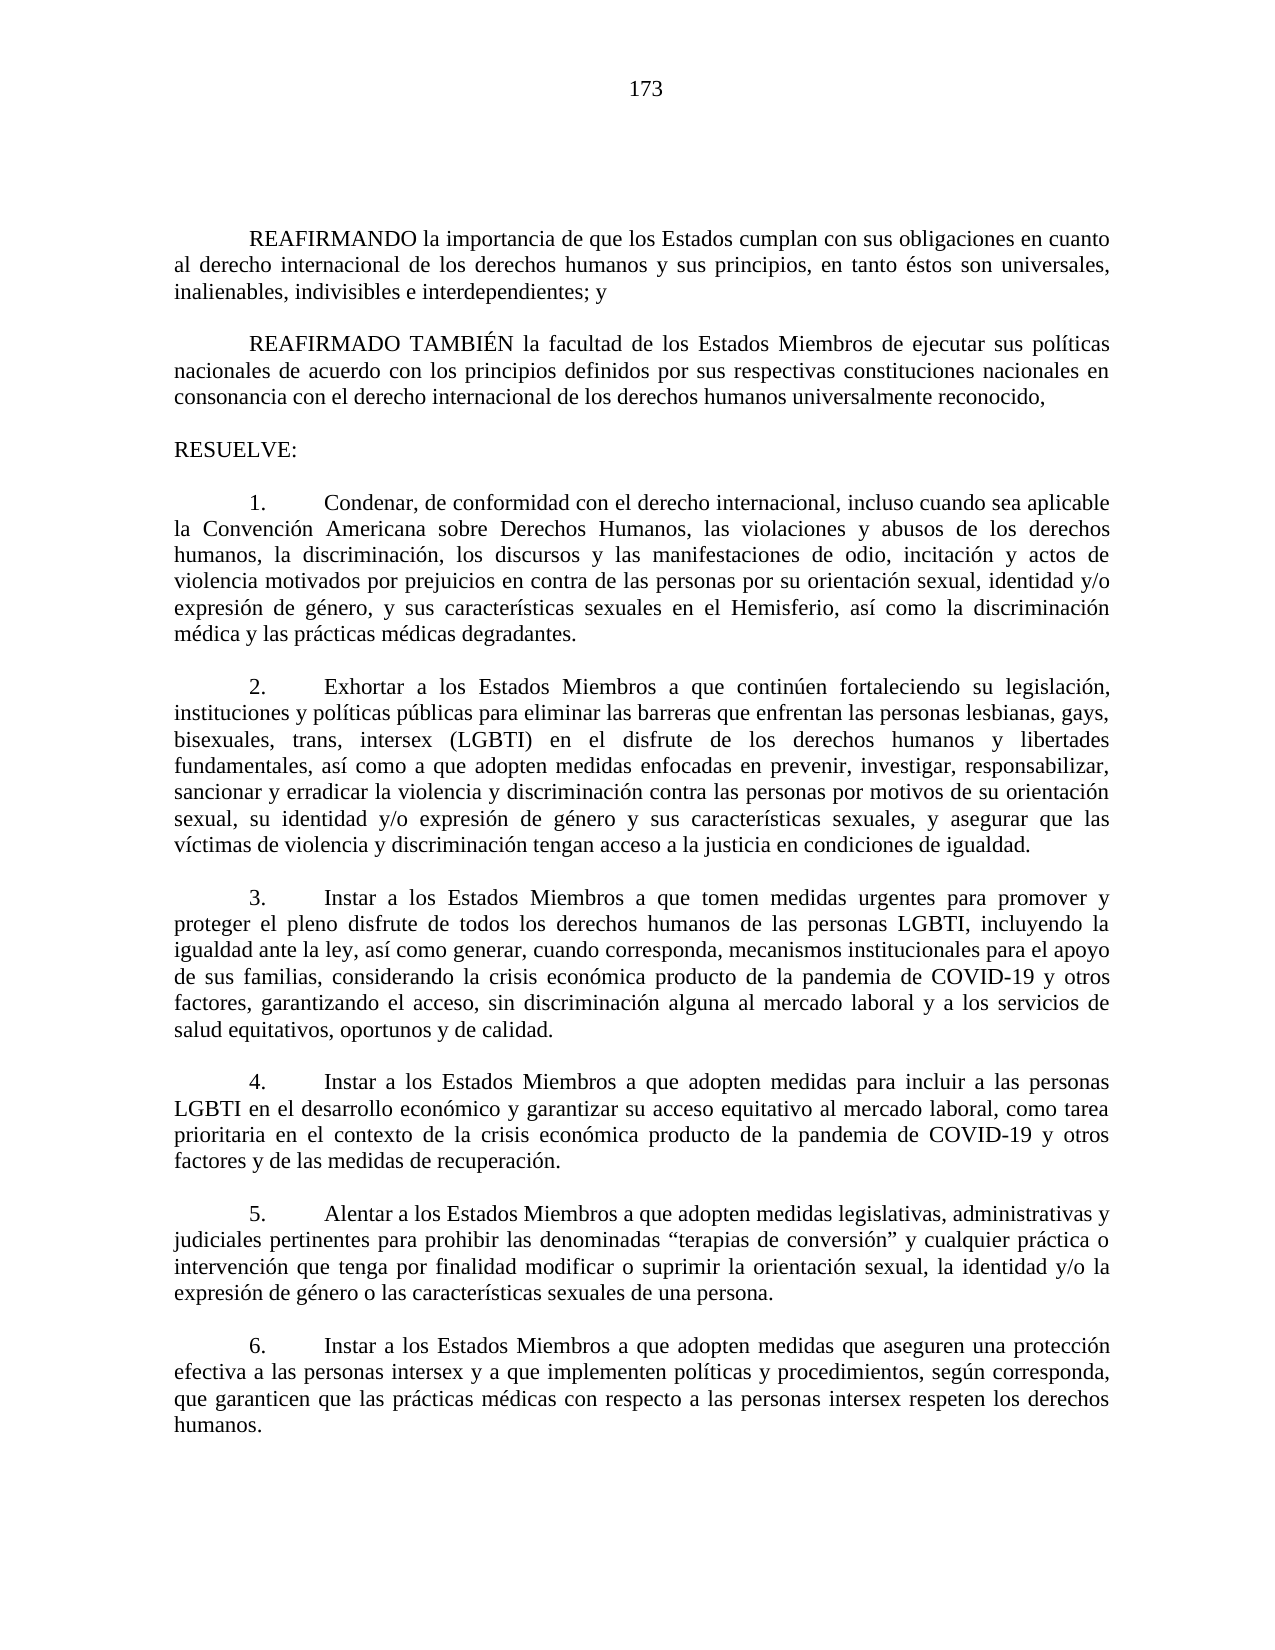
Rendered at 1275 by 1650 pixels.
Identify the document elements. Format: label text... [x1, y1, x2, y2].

list REAFIRMANDO la importancia de que los Estados cumplan con sus obligaciones en cuanto al derecho internacional de los derechos humanos y sus principios, en tanto éstos son universales, inalienables, indivisibles e interdependientes; y [174, 225, 1111, 304]
list Alentar a los Estados Miembros a que adopten medidas legislativas, administrativas y judiciales pertinentes para prohibir las denominadas “terapias de conversión” y cualquier práctica o intervención que tenga por finalidad modificar o suprimir la orientación sexual, la identidad y/o la expresión de género o las características sexuales de una persona. [174, 1200, 1111, 1306]
list Instar a los Estados Miembros a que adopten medidas que aseguren una protección efectiva a las personas intersex y a que implementen políticas y procedimientos, según corresponda, que garanticen que las prácticas médicas con respecto a las personas intersex respeten los derechos humanos. [174, 1332, 1111, 1437]
list Instar a los Estados Miembros a que tomen medidas urgentes para promover y proteger el pleno disfrute de todos los derechos humanos de las personas LGBTI, incluyendo la igualdad ante la ley, así como generar, cuando corresponda, mecanismos institucionales para el apoyo de sus familias, considerando la crisis económica producto de la pandemia de COVID-19 y otros factores, garantizando el acceso, sin discriminación alguna al mercado laboral y a los servicios de salud equitativos, oportunos y de calidad. [174, 884, 1111, 1042]
list Instar a los Estados Miembros a que adopten medidas para incluir a las personas LGBTI en el desarrollo económico y garantizar su acceso equitativo al mercado laboral, como tarea prioritaria en el contexto de la crisis económica producto de la pandemia de COVID-19 y otros factores y de las medidas de recuperación. [174, 1068, 1111, 1174]
text RESUELVE: [174, 436, 1111, 462]
list Exhortar a los Estados Miembros a que continúen fortaleciendo su legislación, instituciones y políticas públicas para eliminar las barreras que enfrentan las personas lesbianas, gays, bisexuales, trans, intersex (LGBTI) en el disfrute de los derechos humanos y libertades fundamentales, así como a que adopten medidas enfocadas en prevenir, investigar, responsabilizar, sancionar y erradicar la violencia y discriminación contra las personas por motivos de su orientación sexual, su identidad y/o expresión de género y sus características sexuales, y asegurar que las víctimas de violencia y discriminación tengan acceso a la justicia en condiciones de igualdad. [174, 673, 1111, 857]
text REAFIRMADO TAMBIÉN la facultad de los Estados Miembros de ejecutar sus políticas nacionales de acuerdo con los principios definidos por sus respectivas constituciones nacionales en consonancia con el derecho internacional de los derechos humanos universalmente reconocido, [174, 330, 1111, 409]
list Condenar, de conformidad con el derecho internacional, incluso cuando sea aplicable la Convención Americana sobre Derechos Humanos, las violaciones y abusos de los derechos humanos, la discriminación, los discursos y las manifestaciones de odio, incitación y actos de violencia motivados por prejuicios en contra de las personas por su orientación sexual, identidad y/o expresión de género, y sus características sexuales en el Hemisferio, así como la discriminación médica y las prácticas médicas degradantes. [174, 488, 1111, 647]
